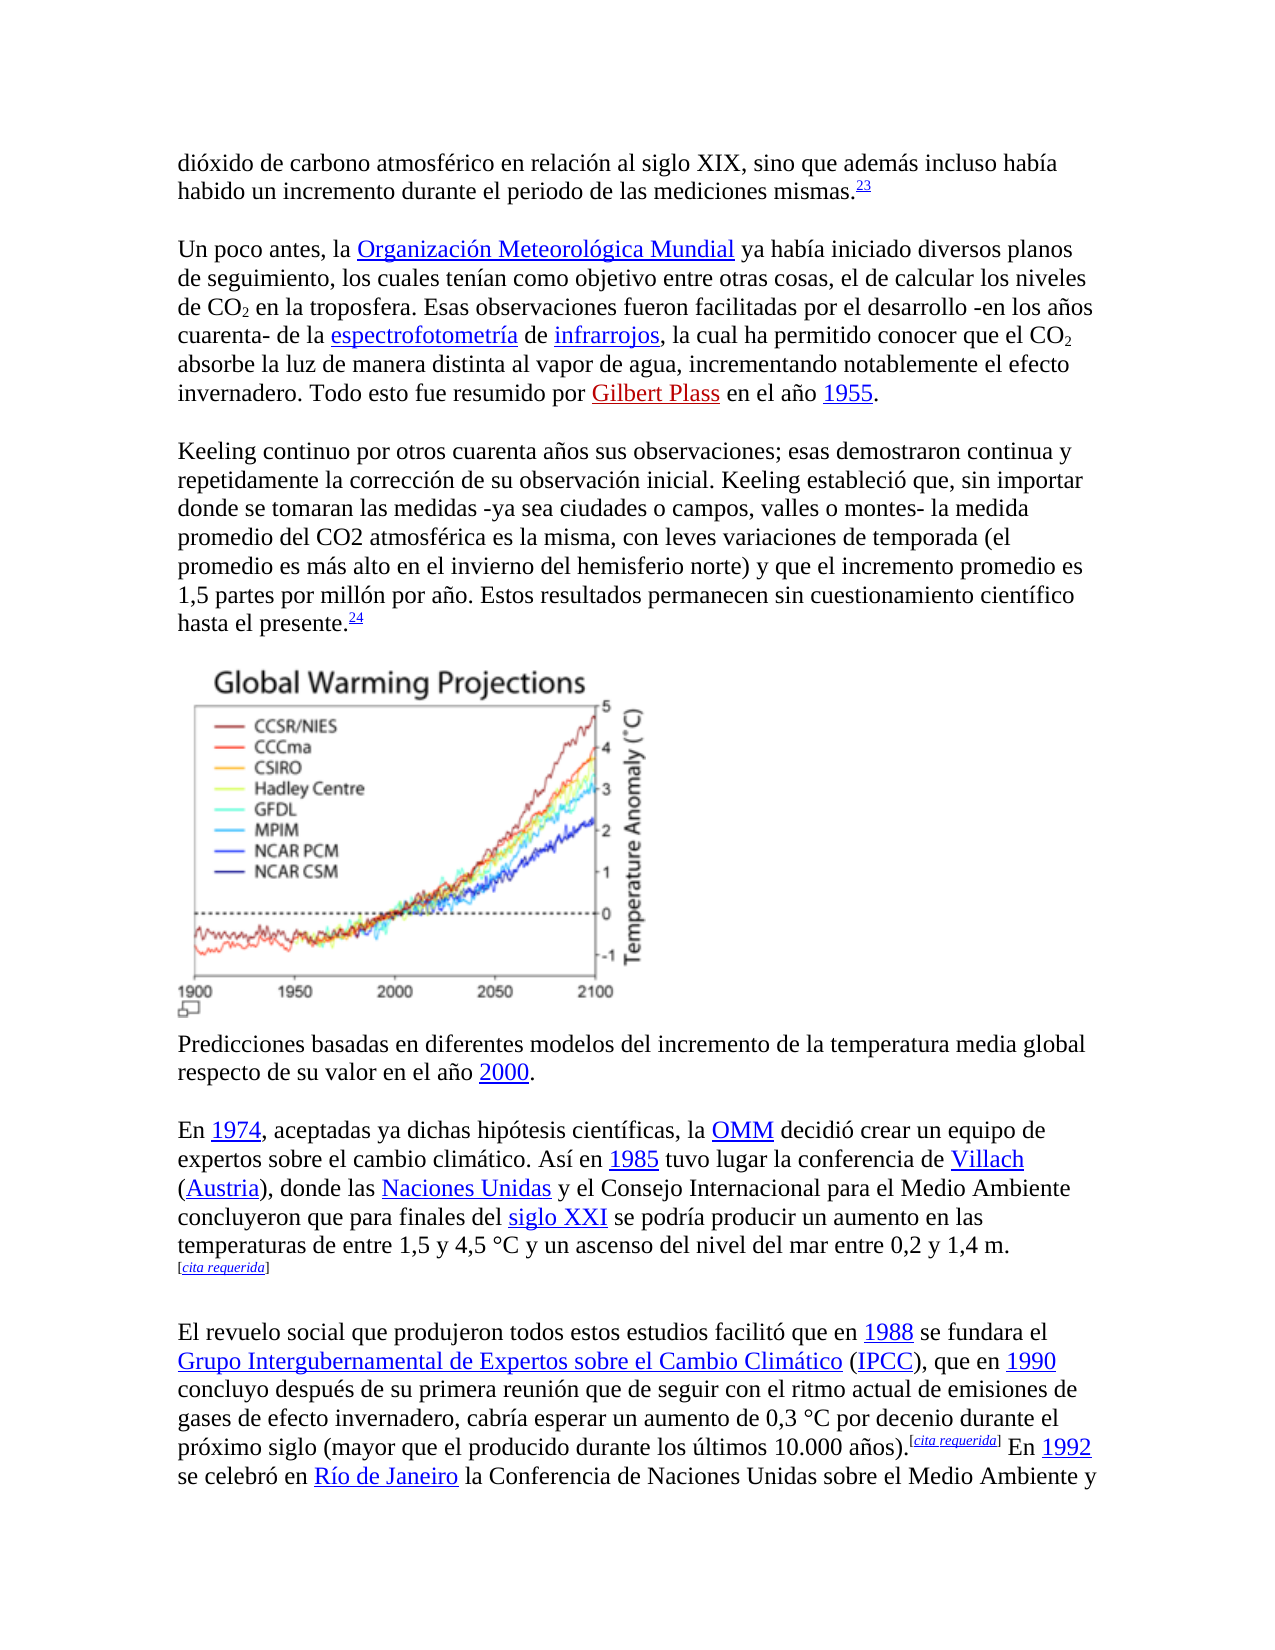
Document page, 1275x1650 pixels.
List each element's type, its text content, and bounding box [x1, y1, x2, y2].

text Predicciones basadas en diferentes modelos del incremento de la temperatura media global respecto de su valor en el año 2000. [177, 1029, 1098, 1086]
text Keeling continuo por otros cuarenta años sus observaciones; esas demostraron continua y repetidamente la corrección de su observación inicial. Keeling estableció que, sin importar donde se tomaran las medidas -ya sea ciudades o campos, valles o montes- la medida promedio del CO2 atmosférica es la misma, con leves variaciones de temporada (el promedio es más alto en el invierno del hemisferio norte) y que el incremento promedio es 1,5 partes por millón por año. Estos resultados permanecen sin cuestionamiento científico hasta el presente.[24] [177, 436, 1098, 637]
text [177, 1317, 1098, 1489]
picture [177, 666, 646, 1018]
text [177, 148, 1098, 205]
text En 1974, aceptadas ya dichas hipótesis científicas, la OMM decidió crear un equipo de expertos sobre el cambio climático. Así en 1985 tuvo lugar la conferencia de Villach (Austria), donde las Naciones Unidas y el Consejo Internacional para el Medio Ambiente concluyeron que para finales del siglo XXI se podría producir un aumento en las temperaturas de entre 1,5 y 4,5 °C y un ascenso del nivel del mar entre 0,2 y 1,4 m.[cita requerida] [177, 1115, 1098, 1288]
text Un poco antes, la Organización Meteorológica Mundial ya había iniciado diversos planos de seguimiento, los cuales tenían como objetivo entre otras cosas, el de calcular los niveles de CO2 en la troposfera. Esas observaciones fueron facilitadas por el desarrollo -en los años cuarenta- de la espectrofotometría de infrarrojos, la cual ha permitido conocer que el CO2 absorbe la luz de manera distinta al vapor de agua, incrementando notablemente el efecto invernadero. Todo esto fue resumido por Gilbert Plass en el año 1955. [177, 234, 1098, 407]
